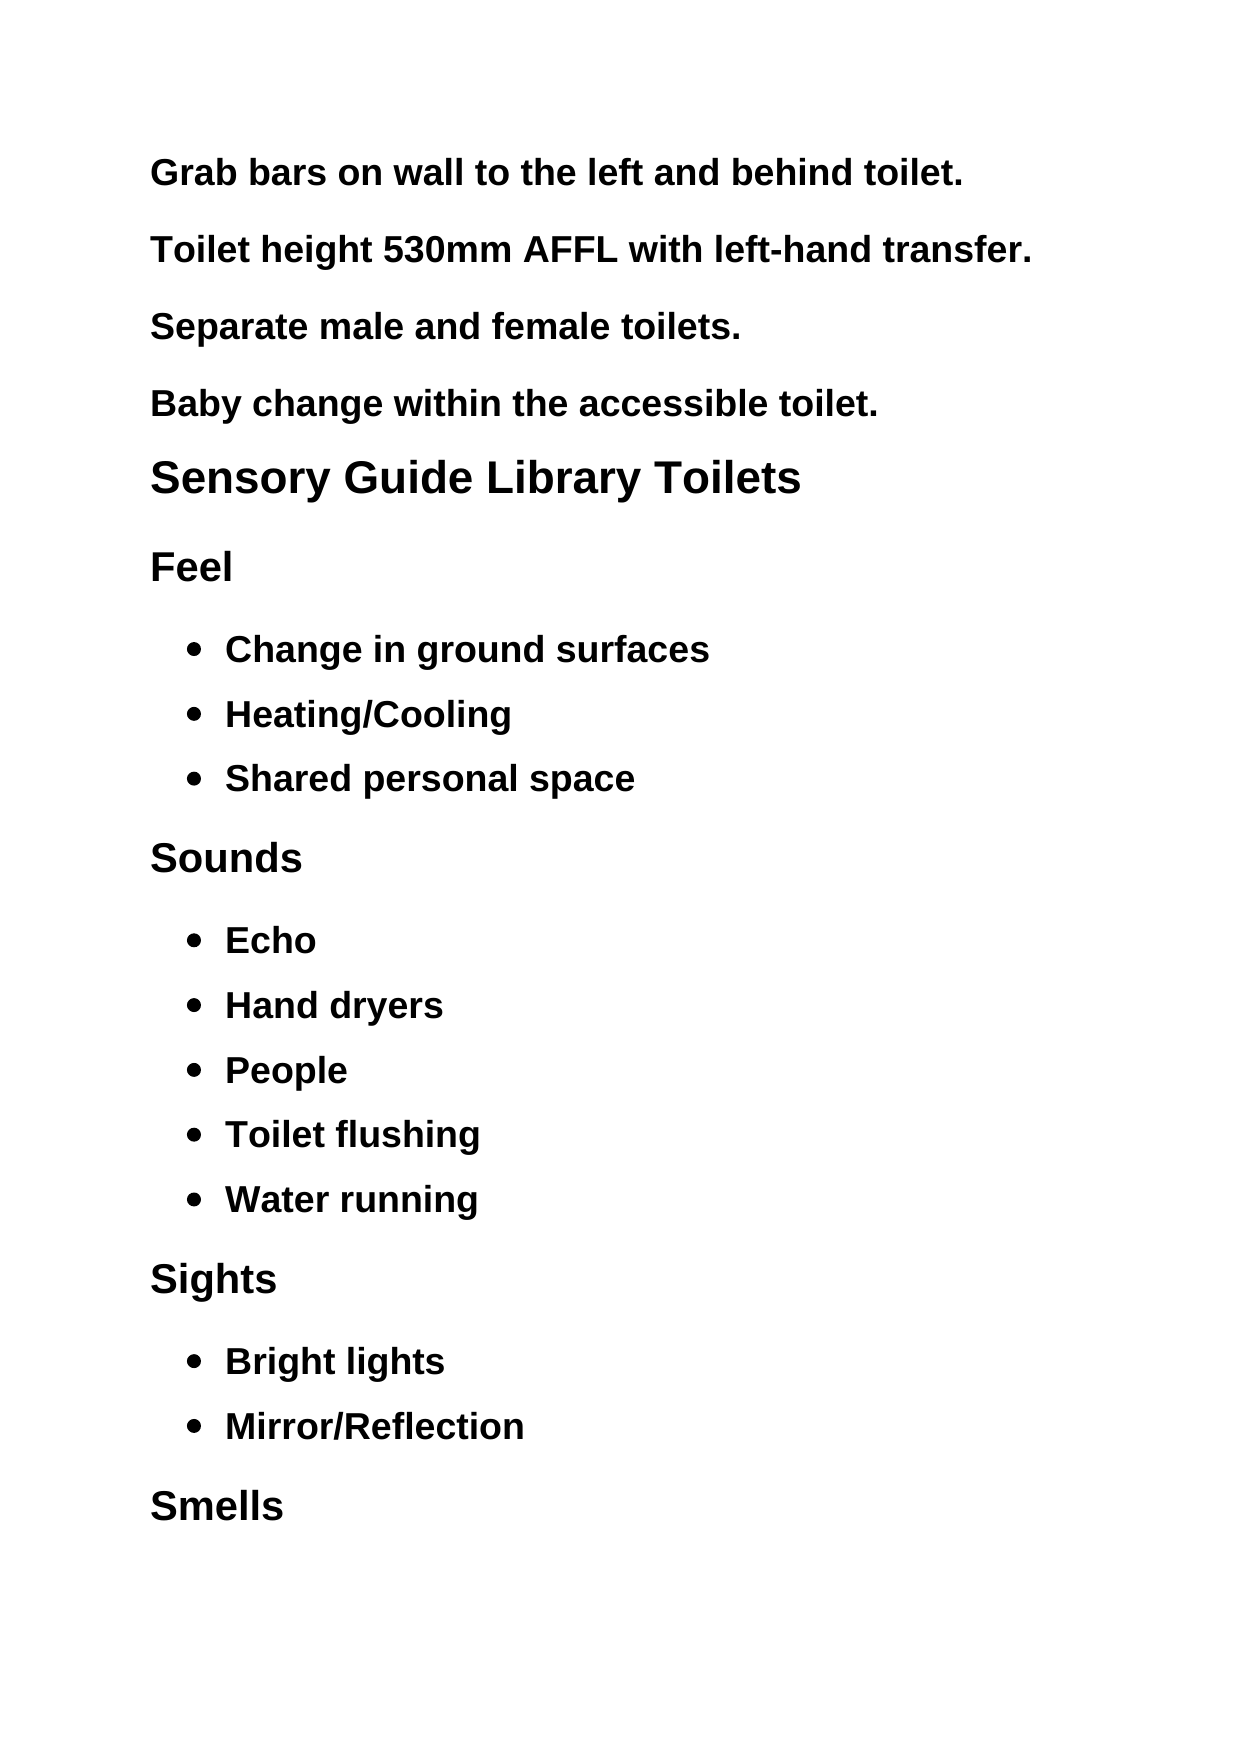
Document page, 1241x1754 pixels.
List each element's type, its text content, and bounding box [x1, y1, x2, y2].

list Shared personal space [187, 757, 1090, 800]
subtitle Sights [150, 1255, 1090, 1303]
subtitle Smells [150, 1481, 1090, 1529]
text Separate male and female toilets. [150, 304, 1090, 347]
list People [187, 1048, 1090, 1091]
list Echo [187, 918, 1090, 961]
list Mirror/Reflection [187, 1404, 1090, 1447]
list Heating/Cooling [187, 692, 1090, 735]
subtitle Feel [150, 543, 1090, 591]
list Water running [187, 1177, 1090, 1221]
text Toilet height 530mm AFFL with left-hand transfer. [150, 227, 1090, 270]
subtitle Sounds [150, 834, 1090, 882]
list Hand dryers [187, 983, 1090, 1026]
text Baby change within the accessible toilet. Sensory Guide Library Toilets [150, 382, 1090, 504]
list Toilet flushing [187, 1113, 1090, 1156]
text Grab bars on wall to the left and behind toilet. [150, 150, 1090, 193]
list Bright lights [187, 1339, 1090, 1382]
list Change in ground surfaces [187, 627, 1090, 670]
